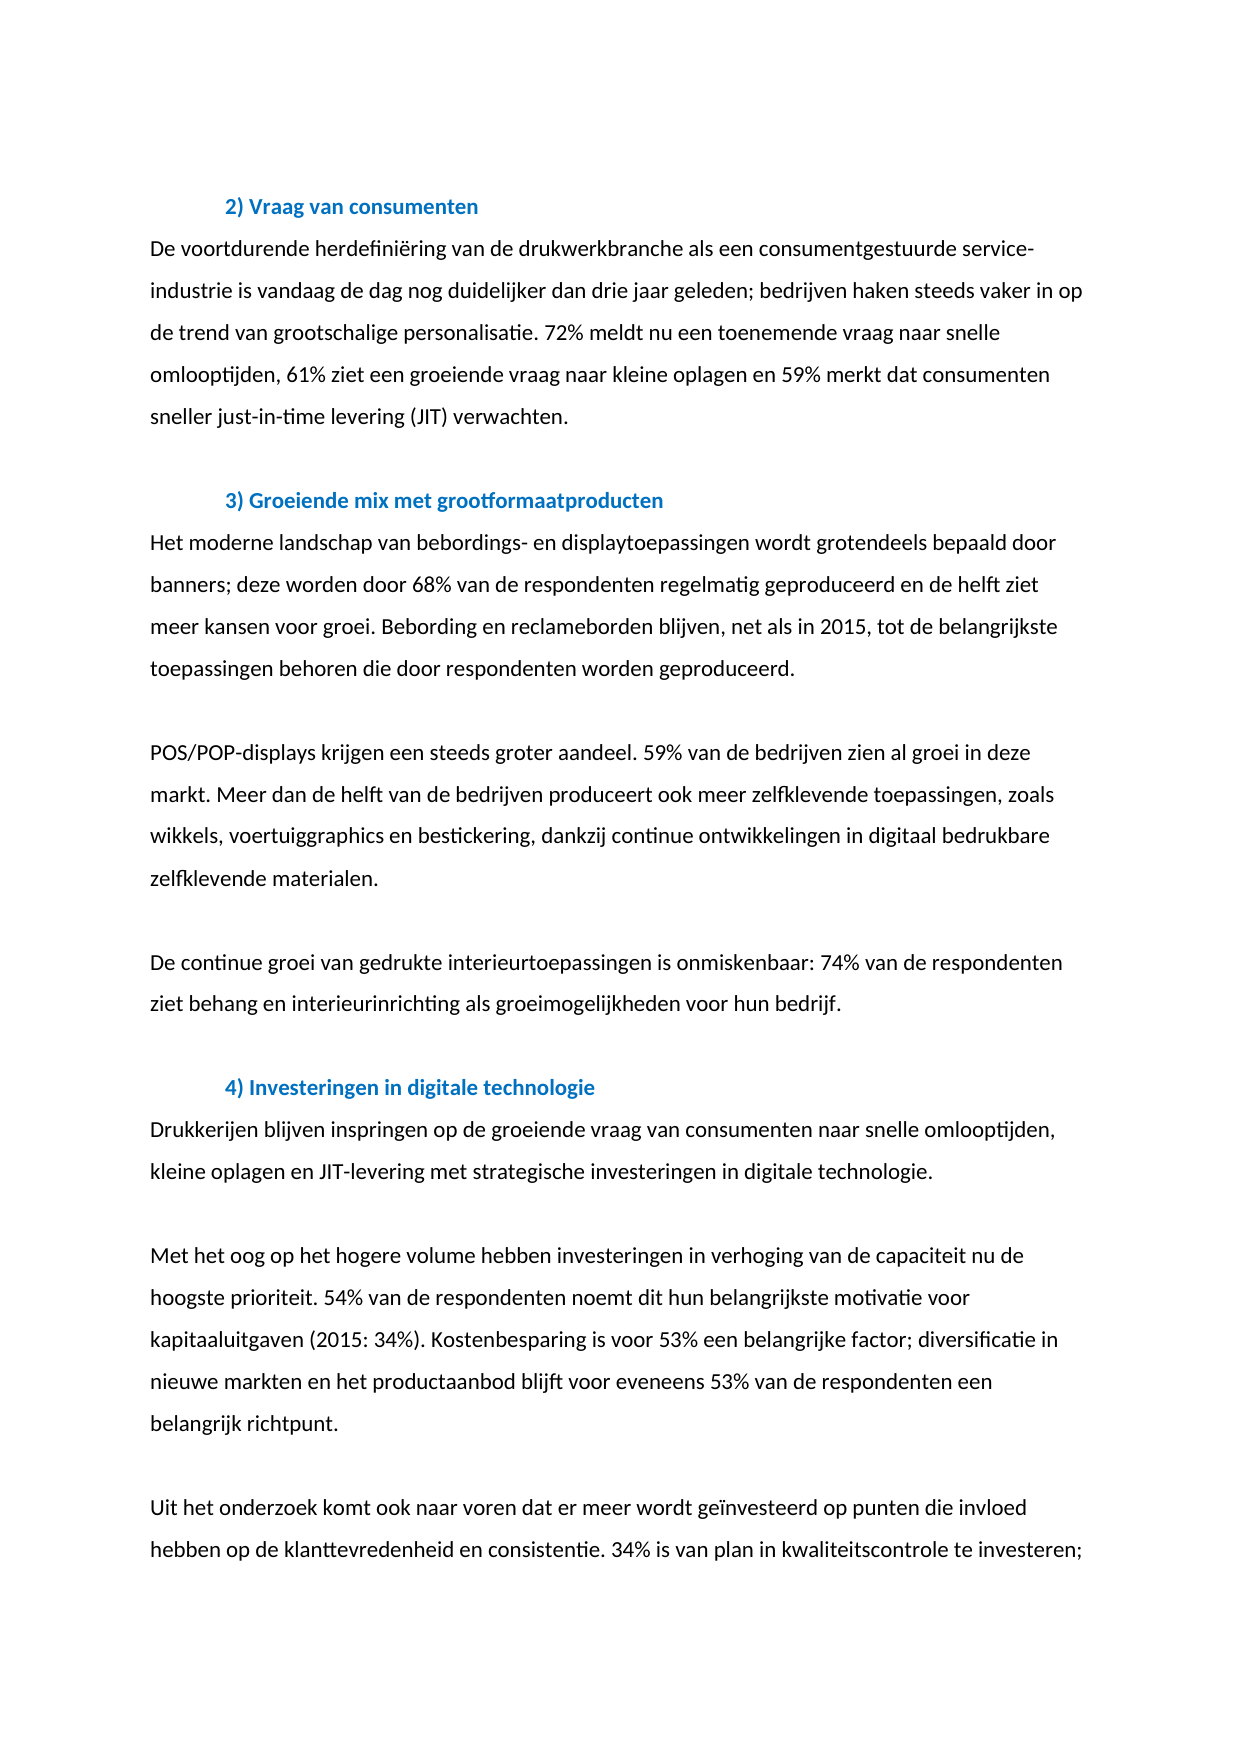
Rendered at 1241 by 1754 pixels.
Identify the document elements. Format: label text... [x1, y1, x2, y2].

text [150, 1493, 1090, 1563]
text 2) Vraag van consumenten [187, 192, 1090, 220]
text De continue groei van gedrukte interieurtoepassingen is onmiskenbaar: 74% van de respondenten ziet behang en interieurinrichting als groeimogelijkheden voor hun bedrijf. [150, 948, 1090, 1018]
text POS/POP-displays krijgen een steeds groter aandeel. 59% van de bedrijven zien al groei in deze markt. Meer dan de helft van de bedrijven produceert ook meer zelfklevende toepassingen, zoals wikkels, voertuiggraphics en bestickering, dankzij continue ontwikkelingen in digitaal bedrukbare zelfklevende materialen. [150, 738, 1090, 892]
text Het moderne landschap van bebordings- en displaytoepassingen wordt grotendeels bepaald door banners; deze worden door 68% van de respondenten regelmatig geproduceerd en de helft ziet meer kansen voor groei. Bebording en reclameborden blijven, net als in 2015, tot de belangrijkste toepassingen behoren die door respondenten worden geproduceerd. [150, 528, 1090, 682]
list 4) Investeringen in digitale technologie [225, 1073, 1090, 1102]
text 3) Groeiende mix met grootformaatproducten [187, 486, 1090, 514]
text De voortdurende herdefiniëring van de drukwerkbranche als een consumentgestuurde service-industrie is vandaag de dag nog duidelijker dan drie jaar geleden; bedrijven haken steeds vaker in op de trend van grootschalige personalisatie. 72% meldt nu een toenemende vraag naar snelle omlooptijden, 61% ziet een groeiende vraag naar kleine oplagen en 59% merkt dat consumenten sneller just-in-time levering (JIT) verwachten. [150, 234, 1090, 430]
text Met het oog op het hogere volume hebben investeringen in verhoging van de capaciteit nu de hoogste prioriteit. 54% van de respondenten noemt dit hun belangrijkste motivatie voor kapitaaluitgaven (2015: 34%). Kostenbesparing is voor 53% een belangrijke factor; diversificatie in nieuwe markten en het productaanbod blijft voor eveneens 53% van de respondenten een belangrijk richtpunt. [150, 1241, 1090, 1437]
text Drukkerijen blijven inspringen op de groeiende vraag van consumenten naar snelle omlooptijden, kleine oplagen en JIT-levering met strategische investeringen in digitale technologie. [150, 1116, 1090, 1186]
